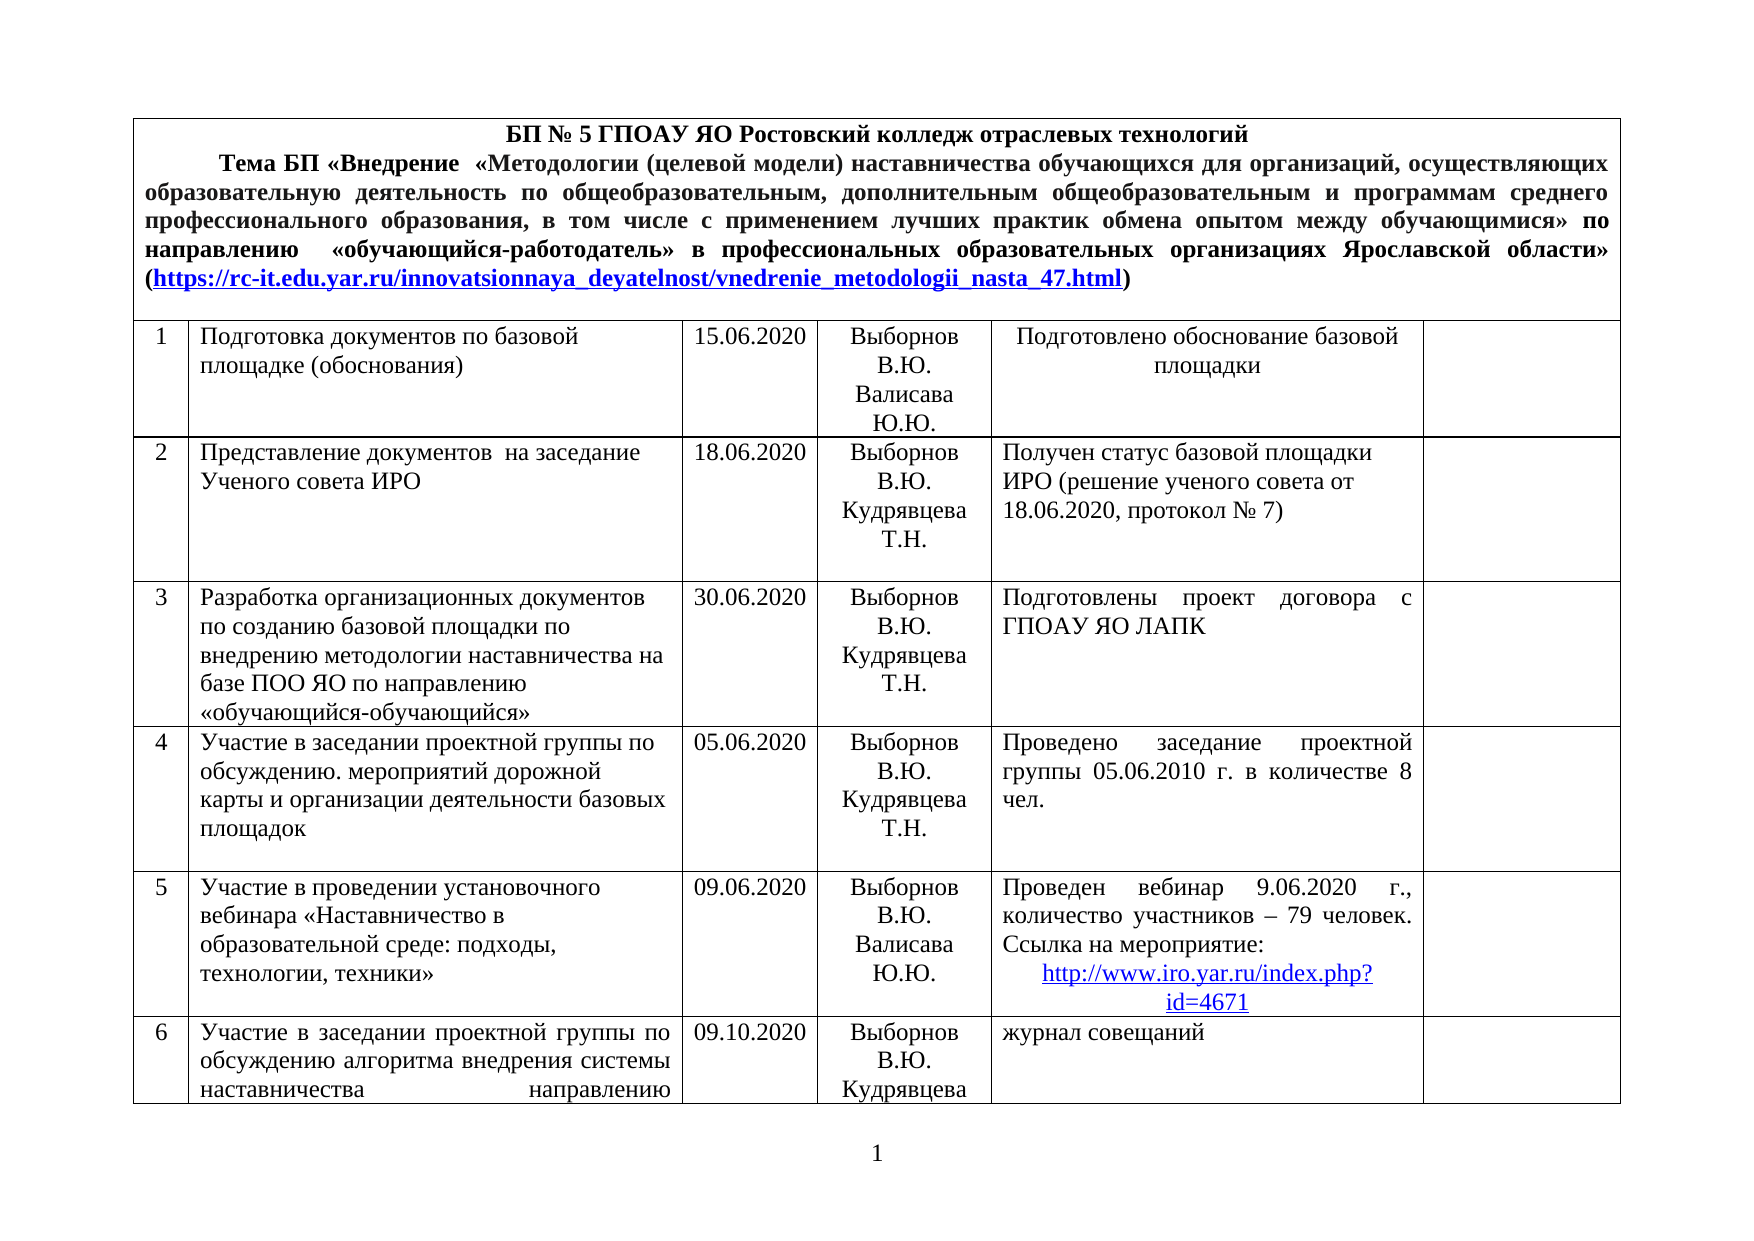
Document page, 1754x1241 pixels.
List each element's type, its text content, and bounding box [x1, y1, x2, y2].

table_cell Выборнов В.Ю. Кудрявцева Т.Н. [818, 582, 991, 726]
table_header БП № 5 ГПОАУ ЯО Ростовский колледж отраслевых технологий Тема БП «Внедрение «Методологии (целевой модели) наставничества обучающихся для организаций, осуществляющих образовательную деятельность по общеобразовательным, дополнительным общеобразовательным и программам среднего профессионального образования, в том числе с применением лучших практик обмена опытом между обучающимися» по направлению «обучающийся-работодатель» в профессиональных образовательных организациях Ярославской области» (https://rc-it.edu.yar.ru/innovatsionnaya_deyatelnost/vnedrenie_metodologii_nasta_47.html) [134, 119, 1620, 320]
table_cell [1424, 582, 1620, 726]
table_cell 3 [134, 582, 188, 726]
table_cell Подготовка документов по базовой площадке (обоснования) [189, 321, 682, 436]
table_cell [1424, 438, 1620, 581]
table_cell [1424, 1017, 1620, 1103]
table_cell журнал совещаний [992, 1017, 1423, 1103]
table_cell Участие в проведении установочного вебинара «Наставничество в образовательной среде: подходы, технологии, техники» [189, 872, 682, 1016]
table_cell Подготовлено обоснование базовой площадки [992, 321, 1423, 436]
table_cell Проведен вебинар 9.06.2020 г., количество участников – 79 человек. Ссылка на мероприятие: http://www.iro.yar.ru/index.php?id=4671 [992, 872, 1423, 1016]
table_cell 4 [134, 727, 188, 871]
table_cell Выборнов В.Ю. Валисава Ю.Ю. [818, 321, 991, 436]
table_cell Получен статус базовой площадки ИРО (решение ученого совета от 18.06.2020, протокол № 7) [992, 438, 1423, 581]
table_cell Проведено заседание проектной группы 05.06.2010 г. в количестве 8 чел. [992, 727, 1423, 871]
table_cell [1424, 872, 1620, 1016]
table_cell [818, 1017, 991, 1103]
table_cell Представление документов на заседание Ученого совета ИРО [189, 438, 682, 581]
table_cell Разработка организационных документов по созданию базовой площадки по внедрению методологии наставничества на базе ПОО ЯО по направлению «обучающийся-обучающийся» [189, 582, 682, 726]
table_cell Выборнов В.Ю. Валисава Ю.Ю. [818, 872, 991, 1016]
table_cell 05.06.2020 [683, 727, 817, 871]
table_cell Выборнов В.Ю. Кудрявцева Т.Н. [818, 727, 991, 871]
table_cell 30.06.2020 [683, 582, 817, 726]
table_cell Подготовлены проект договора с ГПОАУ ЯО ЛАПК [992, 582, 1423, 726]
table_cell 09.10.2020 [683, 1017, 817, 1103]
table_cell 15.06.2020 [683, 321, 817, 436]
table_cell [1424, 321, 1620, 436]
table_cell 5 [134, 872, 188, 1016]
table_cell 2 [134, 438, 188, 581]
table_cell Выборнов В.Ю. Кудрявцева Т.Н. [818, 438, 991, 581]
table_cell 1 [134, 321, 188, 436]
table_cell 6 [134, 1017, 188, 1103]
table_cell [1424, 727, 1620, 871]
table_cell 09.06.2020 [683, 872, 817, 1016]
table_cell Участие в заседании проектной группы по обсуждению. мероприятий дорожной карты и организации деятельности базовых площадок [189, 727, 682, 871]
table_cell 18.06.2020 [683, 438, 817, 581]
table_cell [189, 1017, 682, 1103]
